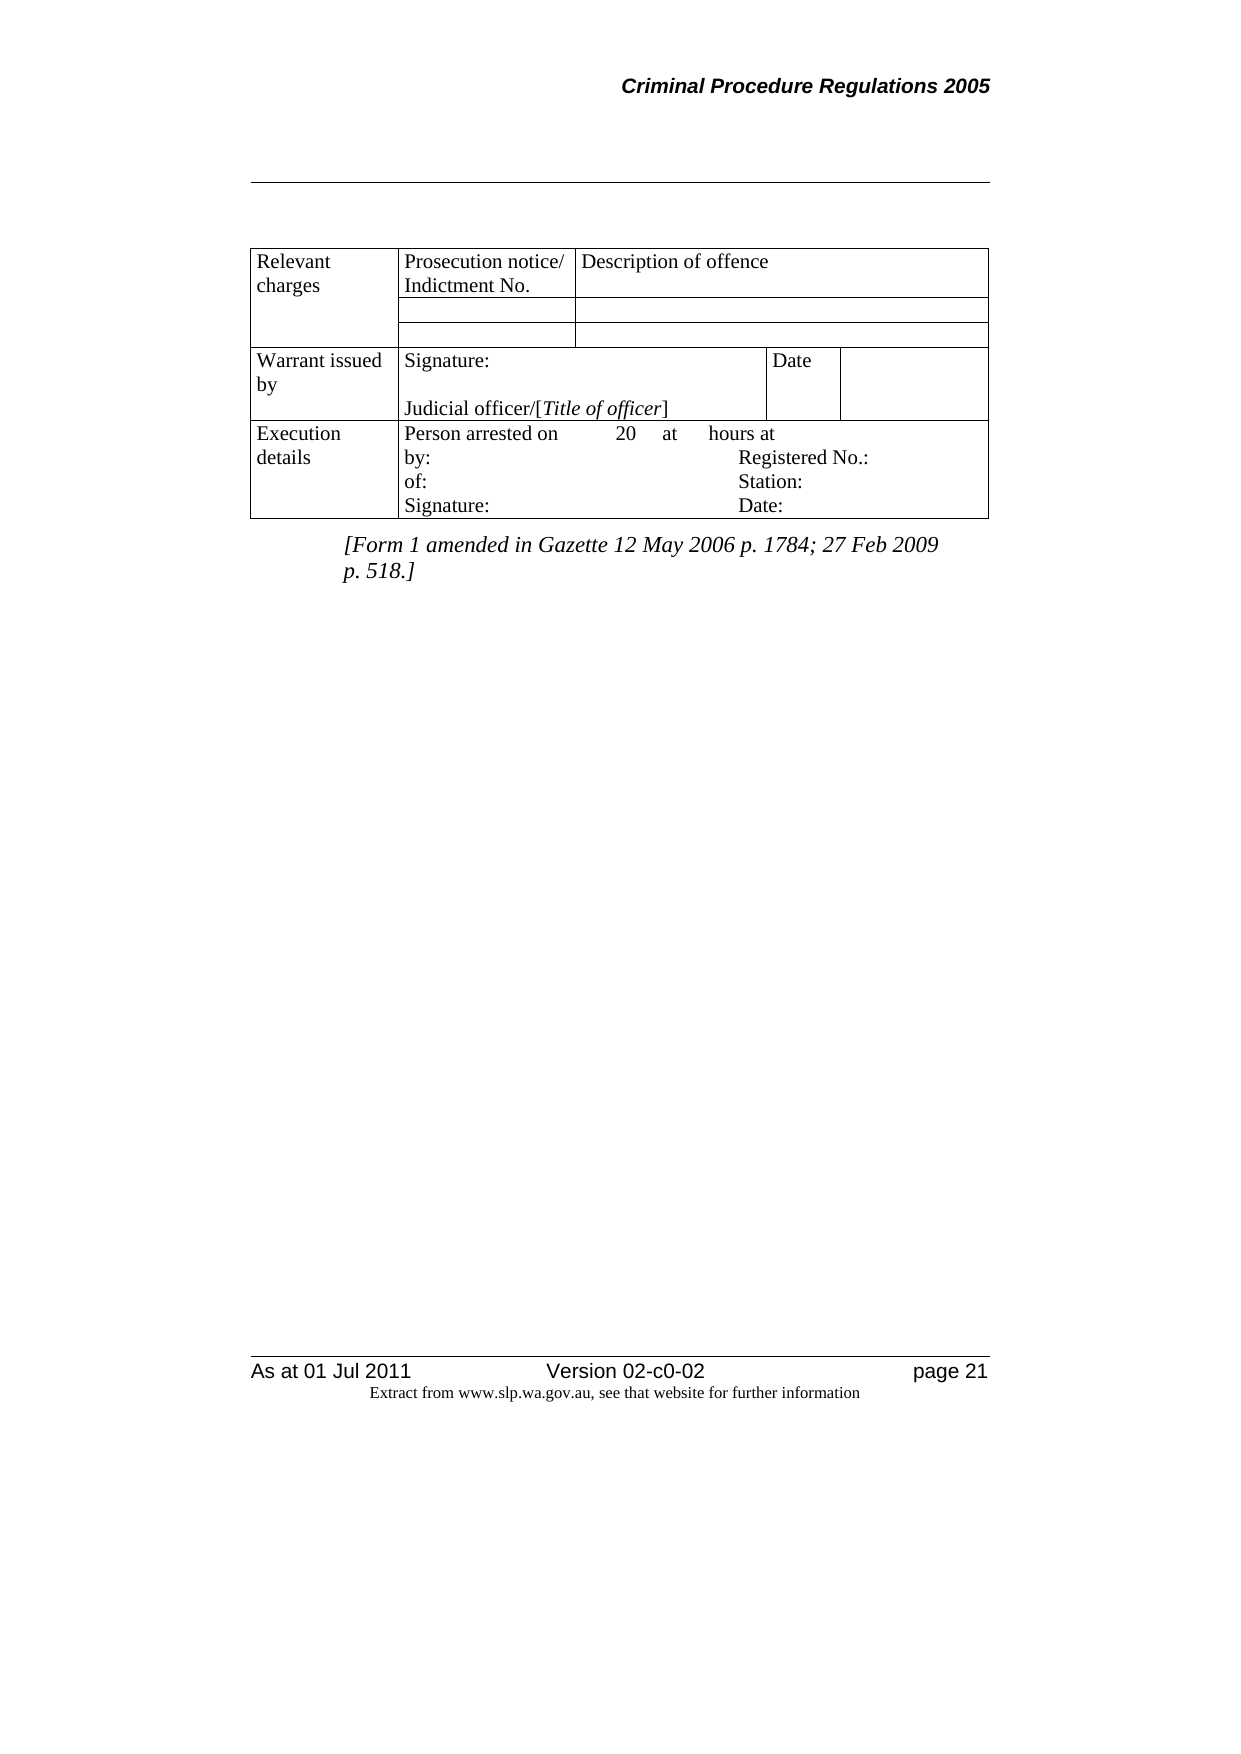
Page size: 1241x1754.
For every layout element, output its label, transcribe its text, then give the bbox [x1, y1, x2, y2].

table_cell Relevant charges [251, 249, 398, 347]
table_cell [576, 298, 988, 322]
table_cell [841, 348, 988, 420]
table_cell [399, 323, 575, 347]
table_cell Prosecution notice/ Indictment No. [399, 249, 575, 297]
table_cell Person arrested on 20 at hours at by: Registered No.: of: Station: Signature: Date: [399, 421, 988, 517]
table_cell Date [767, 348, 840, 420]
table_cell Signature: Judicial officer/[Title of officer] [399, 348, 766, 420]
table_cell [399, 298, 575, 322]
table_cell Warrant issued by [251, 348, 398, 420]
table_cell Execution details [251, 421, 398, 517]
table_cell [576, 323, 988, 347]
text [Form 1 amended in Gazette 12 May 2006 p. 1784; 27 Feb 2009 p. 518.] [251, 531, 990, 584]
table_cell Description of offence [576, 249, 988, 297]
